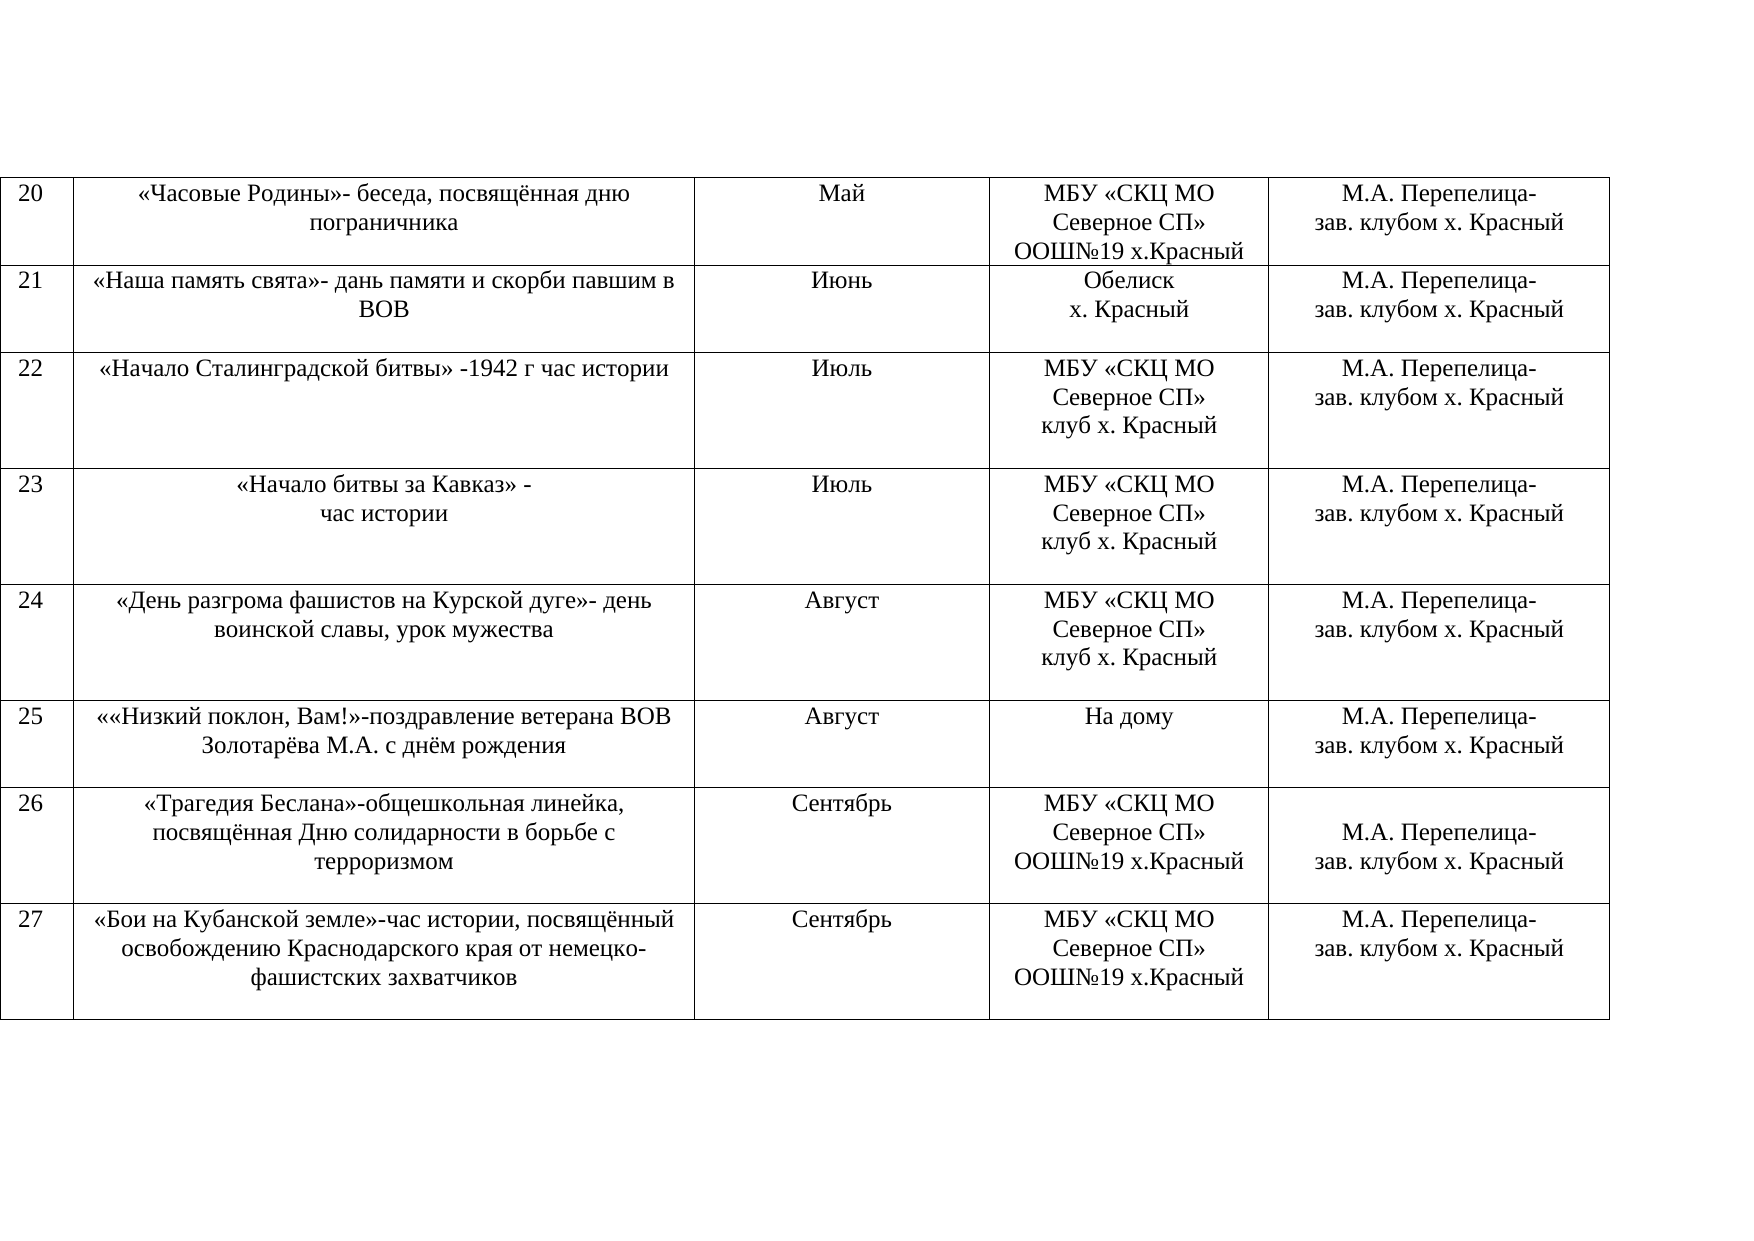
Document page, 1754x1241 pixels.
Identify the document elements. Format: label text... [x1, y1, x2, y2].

table_cell «Трагедия Беслана»-общешкольная линейка, посвящённая Дню солидарности в борьбе с терроризмом [74, 788, 694, 903]
table_cell 26 [1, 788, 73, 903]
table_cell Июль [695, 469, 989, 584]
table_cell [1269, 178, 1609, 264]
table_cell На дому [990, 701, 1268, 787]
table_cell МБУ «СКЦ МО Северное СП» клуб х. Красный [990, 585, 1268, 700]
table_cell М.А. Перепелица- зав. клубом х. Красный [1269, 788, 1609, 903]
table_cell 22 [1, 353, 73, 468]
table_cell 21 [1, 266, 73, 352]
table_cell 20 [1, 178, 73, 264]
table_cell М.А. Перепелица- зав. клубом х. Красный [1269, 266, 1609, 352]
table_cell «Бои на Кубанской земле»-час истории, посвящённый освобождению Краснодарского края от немецко-фашистских захватчиков [74, 904, 694, 1019]
table_cell М.А. Перепелица- зав. клубом х. Красный [1269, 469, 1609, 584]
table_cell МБУ «СКЦ МО Северное СП» клуб х. Красный [990, 353, 1268, 468]
table_cell Обелиск х. Красный [990, 266, 1268, 352]
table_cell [1269, 904, 1609, 1019]
table_cell М.А. Перепелица- зав. клубом х. Красный [1269, 701, 1609, 787]
table_cell Сентябрь [695, 788, 989, 903]
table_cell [990, 904, 1268, 1019]
table_cell МБУ «СКЦ МО Северное СП» ООШ№19 х.Красный [990, 178, 1268, 264]
table_cell «День разгрома фашистов на Курской дуге»- день воинской славы, урок мужества [74, 585, 694, 700]
table_cell 25 [1, 701, 73, 787]
table_cell «Наша память свята»- дань памяти и скорби павшим в ВОВ [74, 266, 694, 352]
table_cell 23 [1, 469, 73, 584]
table_cell Июнь [695, 266, 989, 352]
table_cell Август [695, 585, 989, 700]
table_cell М.А. Перепелица- зав. клубом х. Красный [1269, 353, 1609, 468]
table_cell «Начало Сталинградской битвы» -1942 г час истории [74, 353, 694, 468]
table_cell 24 [1, 585, 73, 700]
table_cell М.А. Перепелица- зав. клубом х. Красный [1269, 585, 1609, 700]
table_cell Май [695, 178, 989, 264]
table_cell 27 [1, 904, 73, 1019]
table_cell Август [695, 701, 989, 787]
table_cell Июль [695, 353, 989, 468]
table_cell ««Низкий поклон, Вам!»-поздравление ветерана ВОВ Золотарёва М.А. с днём рождения [74, 701, 694, 787]
table_cell МБУ «СКЦ МО Северное СП» клуб х. Красный [990, 469, 1268, 584]
table_cell «Часовые Родины»- беседа, посвящённая дню пограничника [74, 178, 694, 264]
table_cell «Начало битвы за Кавказ» - час истории [74, 469, 694, 584]
table_cell МБУ «СКЦ МО Северное СП» ООШ№19 х.Красный [990, 788, 1268, 903]
table_cell Сентябрь [695, 904, 989, 1019]
